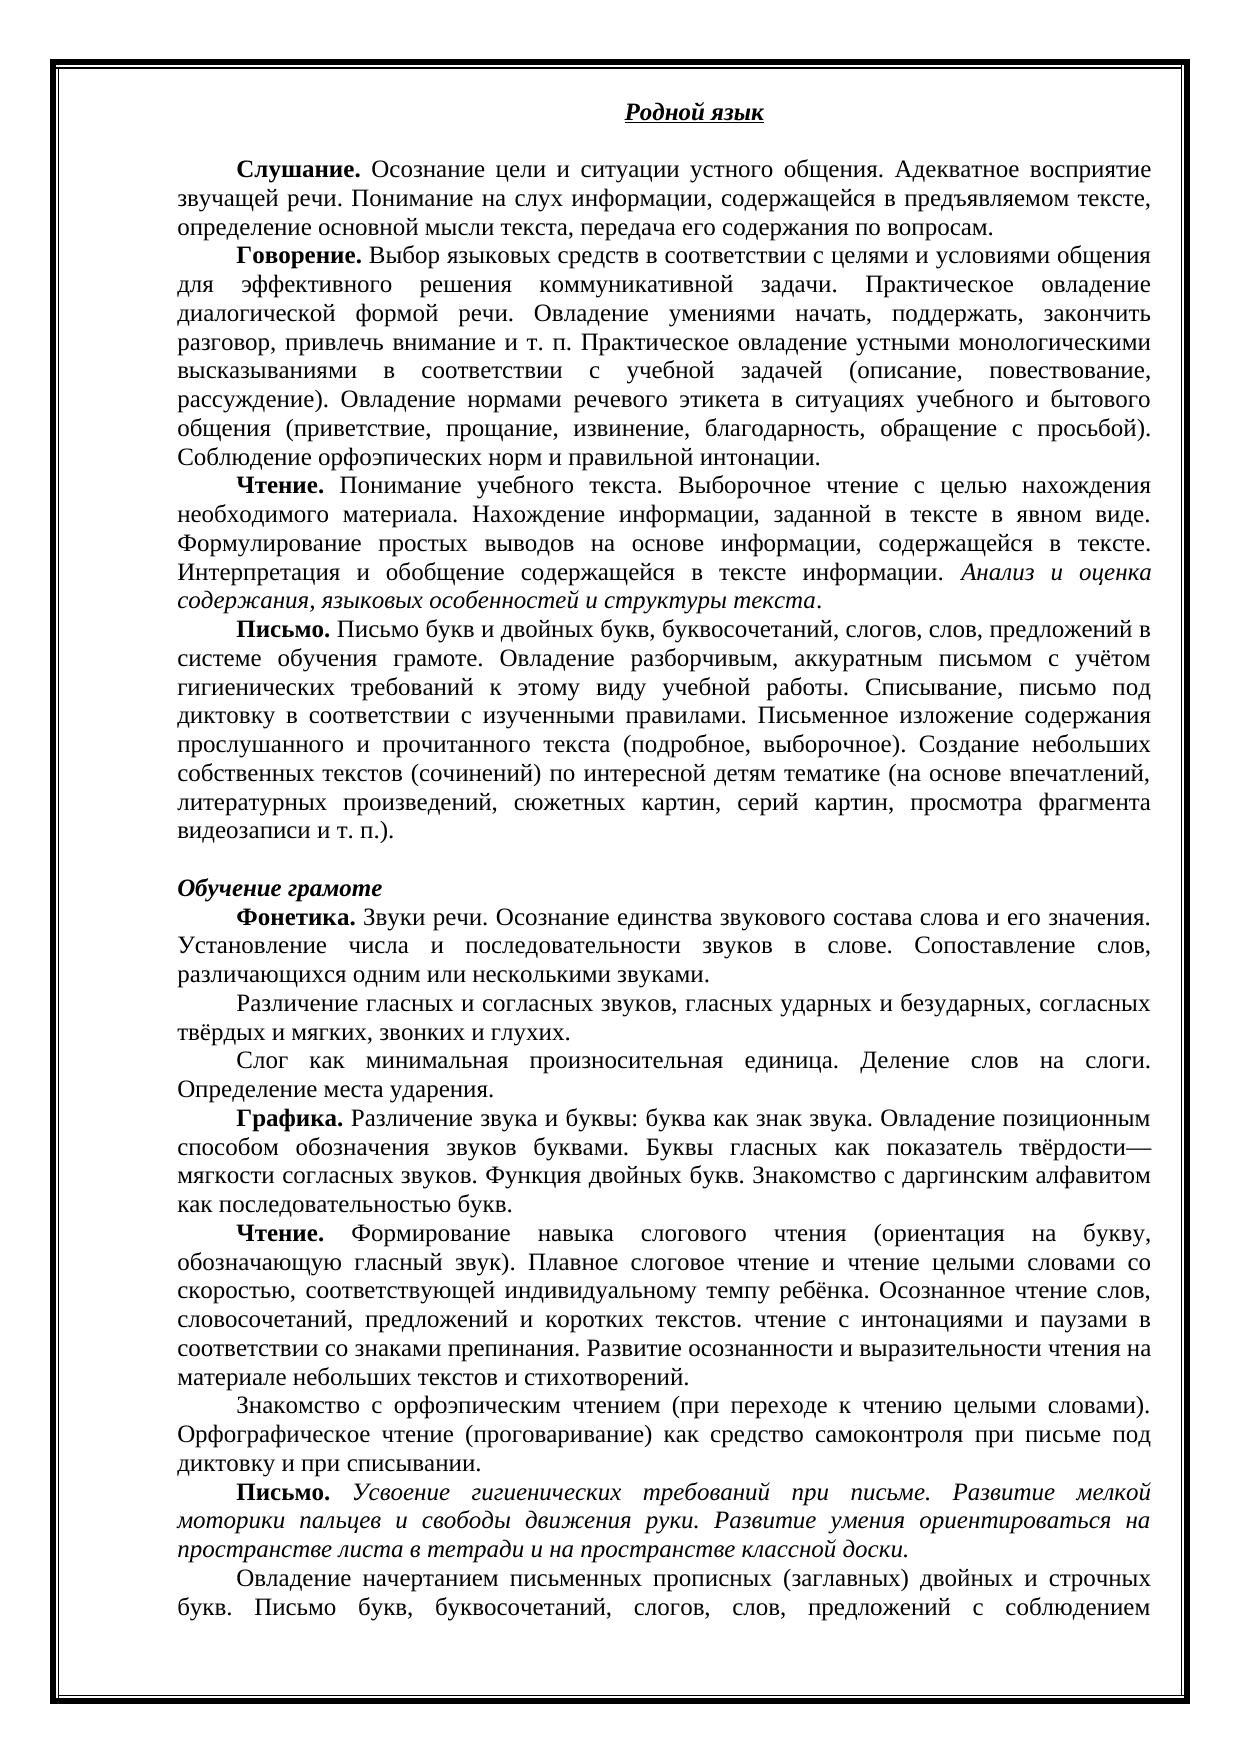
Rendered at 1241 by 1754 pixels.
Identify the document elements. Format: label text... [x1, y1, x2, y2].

text Письмо. Усвоение гигиенических требований при письме. Развитие мелкой моторики пальцев и свободы движения руки. Развитие умения ориентироваться на пространстве листа в тетради и на пространстве классной доски. [177, 1477, 1152, 1563]
text Слог как минимальная произносительная единица. Деление слов на слоги. Определение места ударения. [177, 1046, 1152, 1103]
text Фонетика. Звуки речи. Осознание единства звукового состава слова и его значения. Установление числа и последовательности звуков в слове. Сопоставление слов, различающихся одним или несколькими звуками. [177, 902, 1152, 988]
text Письмо. Письмо букв и двойных букв, буквосочетаний, слогов, слов, предложений в системе обучения грамоте. Овладение разборчивым, аккуратным письмом с учётом гигиенических требований к этому виду учебной работы. Списывание, письмо под диктовку в соответствии с изученными правилами. Письменное изложение содержания прослушанного и прочитанного текста (подробное, выборочное). Создание небольших собственных текстов (сочинений) по интересной детям тематике (на основе впечатлений, литературных произведений, сюжетных картин, серий картин, просмотра фрагмента видеозаписи и т. п.). [177, 614, 1152, 844]
text Чтение. Формирование навыка слогового чтения (ориентация на букву, обозначающую гласный звук). Плавное слоговое чтение и чтение целыми словами со скоростью, соответствующей индивидуальному темпу ребёнка. Осознанное чтение слов, словосочетаний, предложений и коротких текстов. чтение с интонациями и паузами в соответствии со знаками препинания. Развитие осознанности и выразительности чтения на материале небольших текстов и стихотворений. [177, 1218, 1152, 1391]
text Знакомство с орфоэпическим чтением (при переходе к чтению целыми словами). Орфографическое чтение (проговаривание) как средство самоконтроля при письме под диктовку и при списывании. [177, 1391, 1152, 1477]
text Графика. Различение звука и буквы: буква как знак звука. Овладение позиционным способом обозначения звуков буквами. Буквы гласных как показатель твёрдости—мягкости согласных звуков. Функция двойных букв. Знакомство с даргинским алфавитом как последовательностью букв. [177, 1103, 1152, 1218]
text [177, 1563, 1152, 1621]
text Обучение грамоте [177, 873, 1152, 902]
text Различение гласных и согласных звуков, гласных ударных и безударных, согласных твёрдых и мягких, звонких и глухих. [177, 988, 1152, 1046]
text Родной язык [177, 97, 1152, 126]
text Говорение. Выбор языковых средств в соответствии с целями и условиями общения для эффективного решения коммуникативной задачи. Практическое овладение диалогической формой речи. Овладение умениями начать, поддержать, закончить разговор, привлечь внимание и т. п. Практическое овладение устными монологическими высказываниями в соответствии с учебной задачей (описание, повествование, рассуждение). Овладение нормами речевого этикета в ситуациях учебного и бытового общения (приветствие, прощание, извинение, благодарность, обращение с просьбой). Соблюдение орфоэпических норм и правильной интонации. [177, 241, 1152, 471]
text Слушание. Осознание цели и ситуации устного общения. Адекватное восприятие звучащей речи. Понимание на слух информации, содержащейся в предъявляемом тексте, определение основной мысли текста, передача его содержания по вопросам. [177, 154, 1152, 241]
text Чтение. Понимание учебного текста. Выборочное чтение с целью нахождения необходимого материала. Нахождение информации, заданной в тексте в явном виде. Формулирование простых выводов на основе информации, содержащейся в тексте. Интерпретация и обобщение содержащейся в тексте информации. Анализ и оценка содержания, языковых особенностей и структуры текста. [177, 471, 1152, 614]
